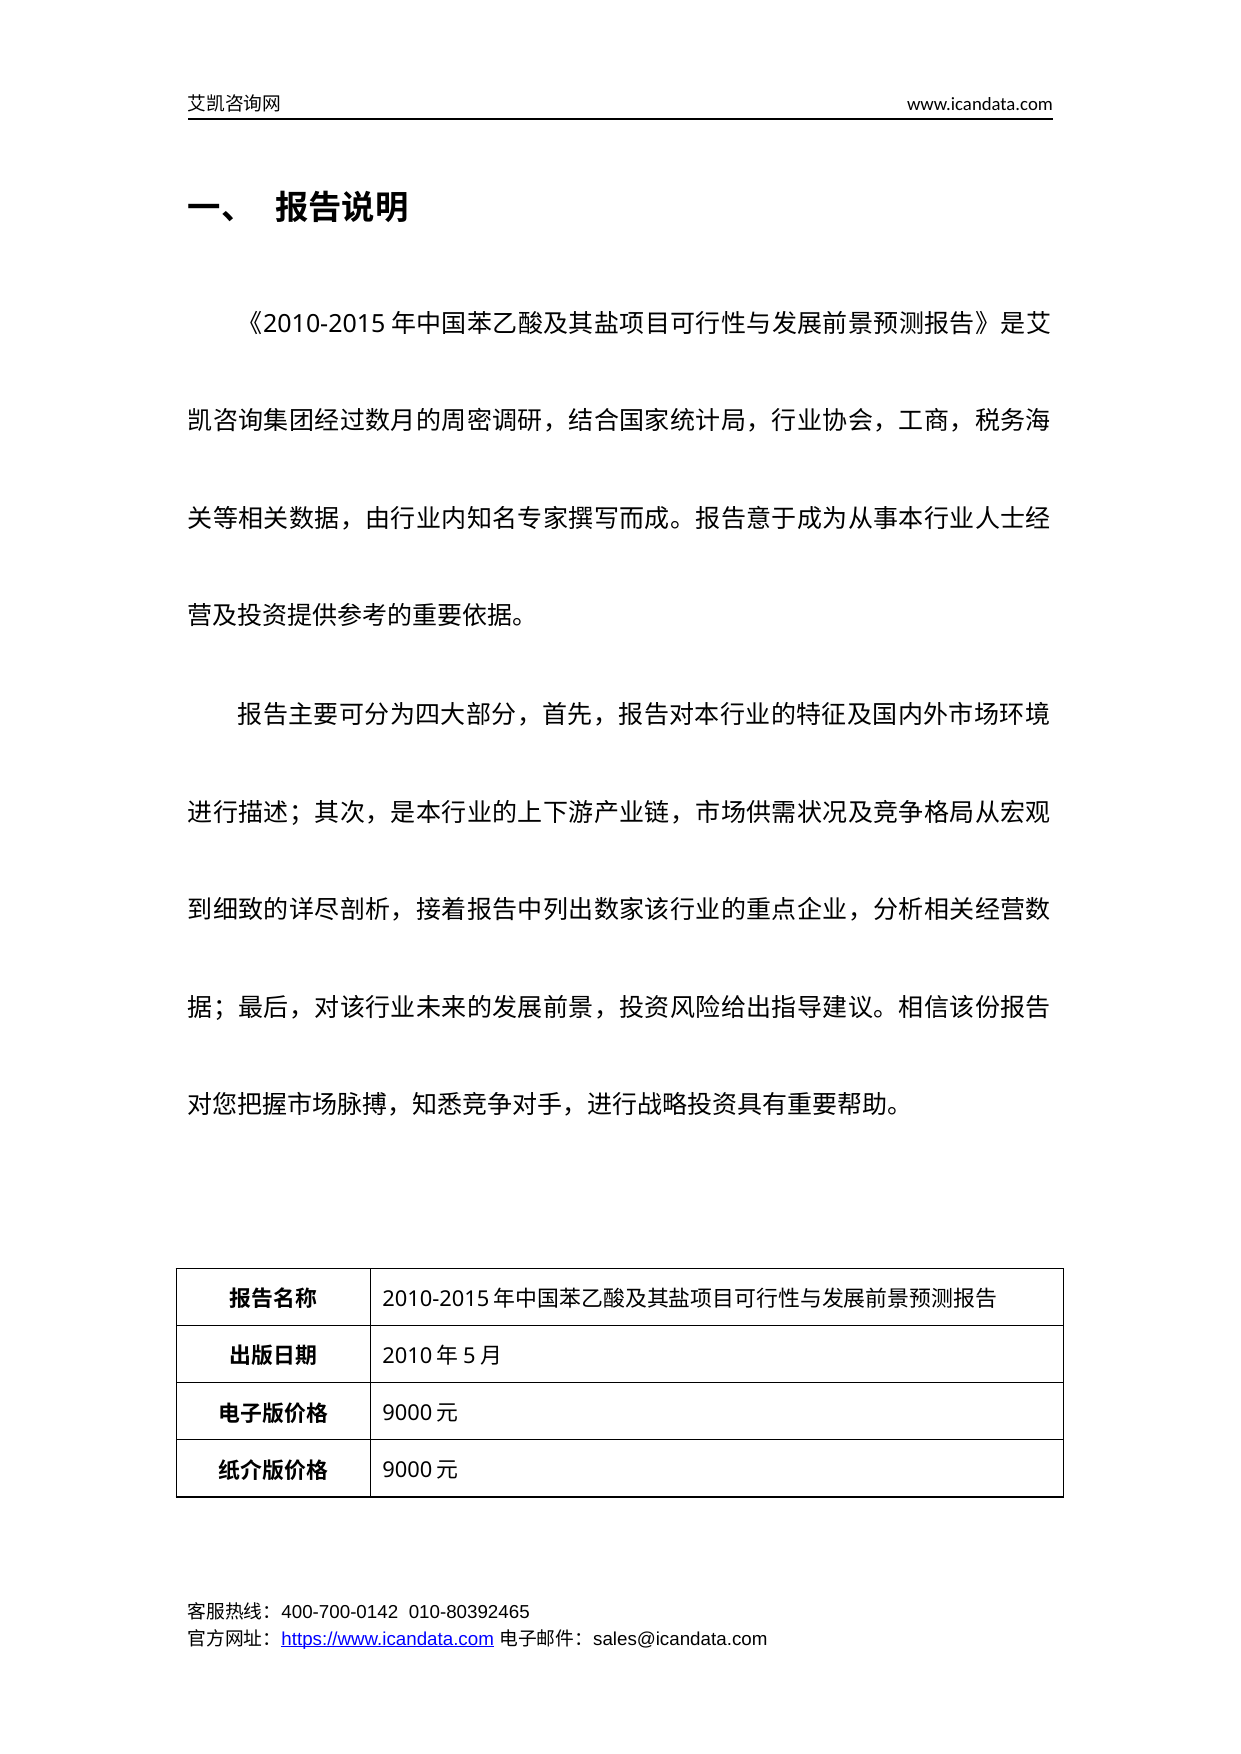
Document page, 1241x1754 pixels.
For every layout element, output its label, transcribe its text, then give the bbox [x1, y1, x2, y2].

table_header 报告名称 [177, 1269, 370, 1325]
text 报告主要可分为四大部分，首先，报告对本行业的特征及国内外市场环境进行描述；其次，是本行业的上下游产业链，市场供需状况及竞争格局从宏观到细致的详尽剖析，接着报告中列出数家该行业的重点企业，分析相关经营数据；最后，对该行业未来的发展前景，投资风险给出指导建议。相信该份报告对您把握市场脉搏，知悉竞争对手，进行战略投资具有重要帮助。 [187, 681, 1053, 1136]
table_header 2010-2015年中国苯乙酸及其盐项目可行性与发展前景预测报告 [371, 1269, 1063, 1325]
subtitle 报告说明 [187, 172, 1053, 237]
table_cell 纸介版价格 [177, 1440, 370, 1496]
table_cell 9000元 [371, 1383, 1063, 1439]
text 《2010-2015年中国苯乙酸及其盐项目可行性与发展前景预测报告》是艾凯咨询集团经过数月的周密调研，结合国家统计局，行业协会，工商，税务海关等相关数据，由行业内知名专家撰写而成。报告意于成为从事本行业人士经营及投资提供参考的重要依据。 [187, 289, 1053, 646]
table_cell 9000元 [371, 1440, 1063, 1496]
table_cell 2010年5月 [371, 1326, 1063, 1382]
table_cell 出版日期 [177, 1326, 370, 1382]
table_cell 电子版价格 [177, 1383, 370, 1439]
